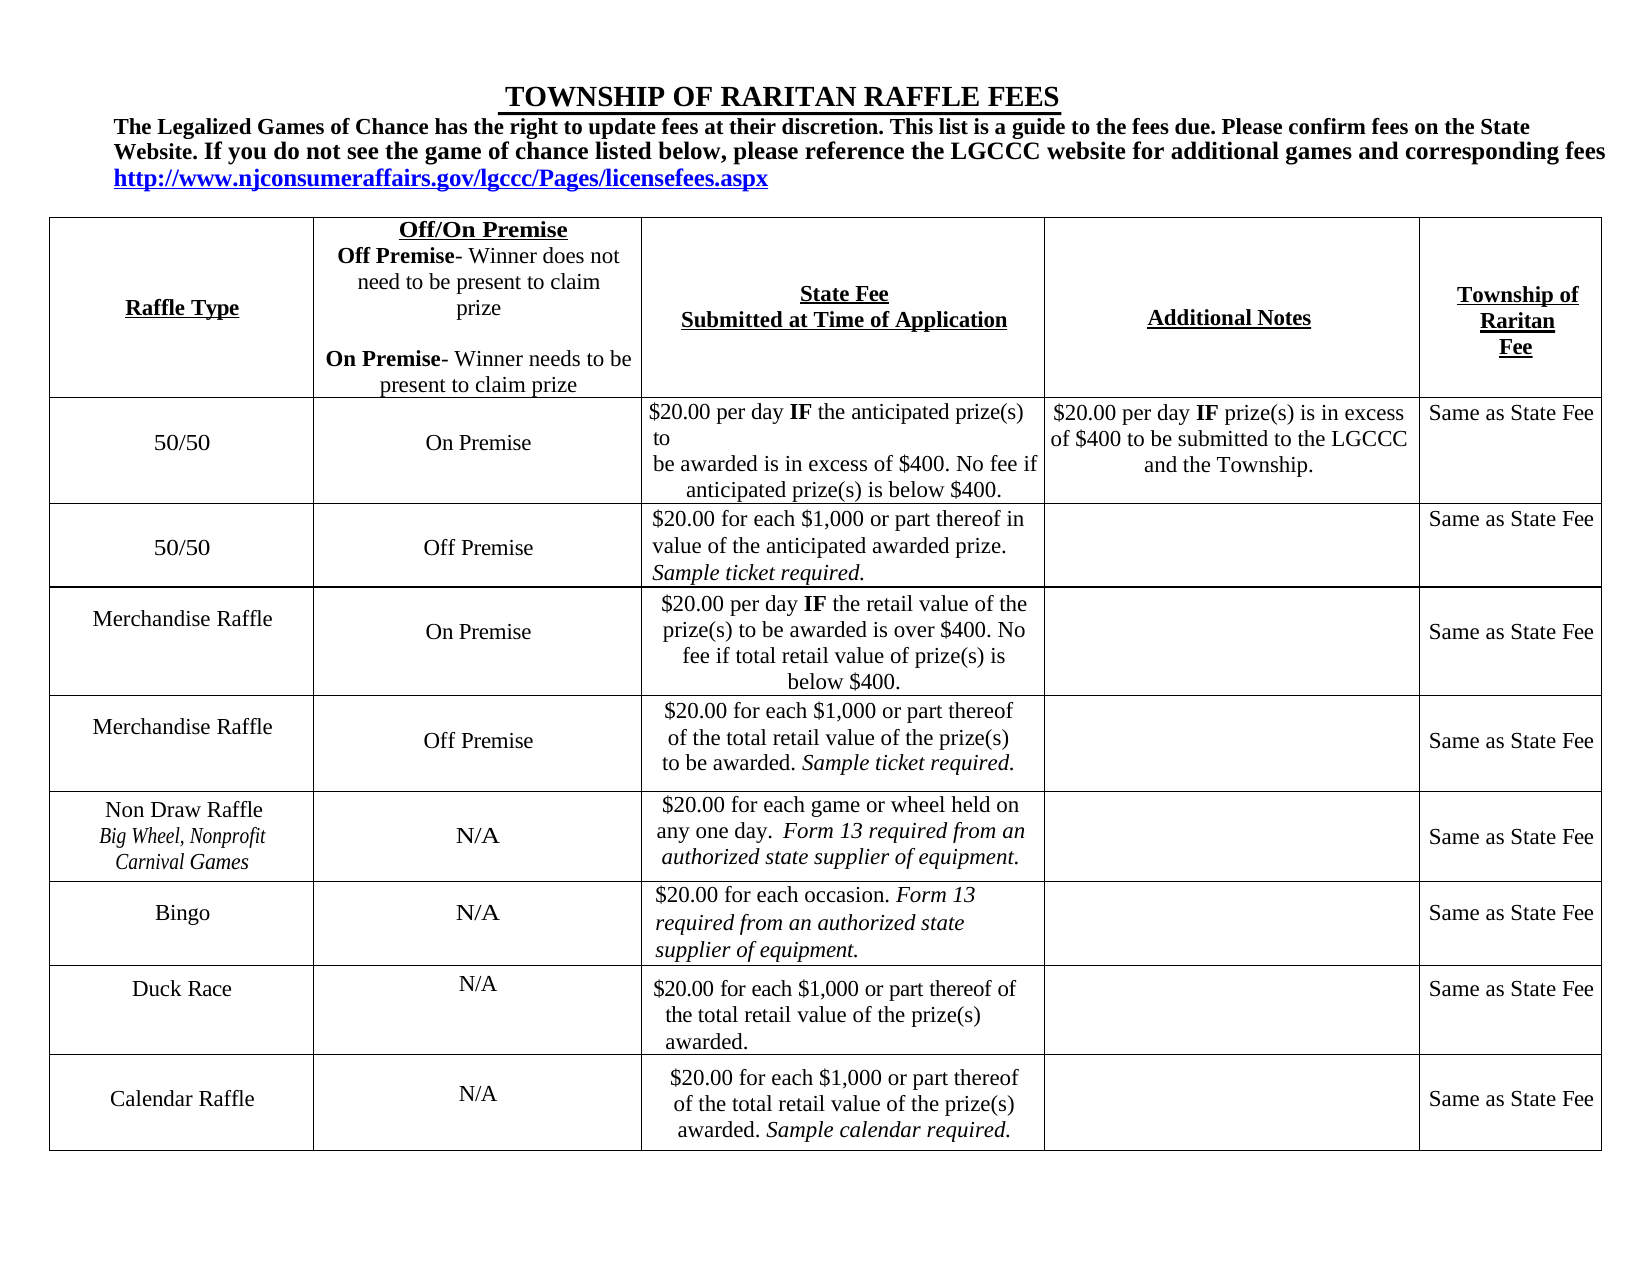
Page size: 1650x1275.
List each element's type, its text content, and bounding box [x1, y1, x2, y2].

table_cell Non Draw Raffle Big Wheel, Nonprofit Carnival Games [50, 792, 313, 881]
table_header Off/On Premise Off Premise- Winner does not need to be present to claim prize On Premise- Winner needs to be present to claim prize [314, 218, 641, 397]
table_header State Fee Submitted at Time of Application [642, 218, 1044, 397]
table_cell 50/50 [50, 398, 313, 503]
table_cell Off Premise [314, 504, 641, 586]
table_cell [1045, 966, 1419, 1054]
table_cell N/A [314, 792, 641, 881]
table_cell Same as State Fee [1420, 398, 1601, 503]
table_cell $20.00 for each $1,000 or part thereof of the total retail value of the prize(s) awarded. Sample calendar required. [642, 1055, 1044, 1149]
table_cell $20.00 for each occasion. Form 13 required from an authorized state supplier of equipment. [642, 882, 1044, 964]
table_cell [1045, 588, 1419, 695]
table_cell $20.00 for each $1,000 or part thereof of the total retail value of the prize(s) to be awarded. Sample ticket required. [642, 696, 1044, 791]
table_cell [1045, 696, 1419, 791]
table_cell N/A [314, 1055, 641, 1149]
table_cell $20.00 for each game or wheel held on any one day. Form 13 required from an authorized state supplier of equipment. [642, 792, 1044, 881]
text The Legalized Games of Chance has the right to update fees at their discretion. This list is a guide to the fees due. Please confirm fees on the State Website. If you do not see the game of chance listed below, please reference the LGCCC website for additional games and corresponding fees http://www.njconsumeraffairs.gov/lgccc/Pages/licensefees.aspx [113, 116, 1614, 191]
table_cell [1045, 792, 1419, 881]
table_cell $20.00 per day IF the retail value of the prize(s) to be awarded is over $400. No fee if total retail value of prize(s) is below $400. [642, 588, 1044, 695]
table_cell $20.00 per day IF the anticipated prize(s) to be awarded is in excess of $400. No fee if anticipated prize(s) is below $400. [642, 398, 1044, 503]
table_cell [1045, 504, 1419, 586]
table_cell $20.00 for each $1,000 or part thereof in value of the anticipated awarded prize. Sample ticket required. [642, 504, 1044, 586]
table_cell Same as State Fee [1420, 882, 1601, 964]
table_cell On Premise [314, 398, 641, 503]
table_cell Same as State Fee [1420, 966, 1601, 1054]
table_cell Same as State Fee [1420, 588, 1601, 695]
table_cell Calendar Raffle [50, 1055, 313, 1149]
table_cell [1045, 882, 1419, 964]
table_cell Merchandise Raffle [50, 696, 313, 791]
table_cell Same as State Fee [1420, 1055, 1601, 1149]
table_cell Merchandise Raffle [50, 588, 313, 695]
table_cell Off Premise [314, 696, 641, 791]
table_header Township of Raritan Fee [1420, 218, 1601, 397]
table_cell N/A [314, 966, 641, 1054]
table_header Raffle Type [50, 218, 313, 397]
table_cell On Premise [314, 588, 641, 695]
table_cell [1045, 1055, 1419, 1149]
table_cell N/A [314, 882, 641, 964]
table_cell $20.00 per day IF prize(s) is in excess of $400 to be submitted to the LGCCC and the Township. [1045, 398, 1419, 503]
text TOWNSHIP OF RARITAN RAFFLE FEES [505, 80, 1614, 113]
table_cell $20.00 for each $1,000 or part thereof of the total retail value of the prize(s) awarded. [642, 966, 1044, 1054]
table_cell Same as State Fee [1420, 696, 1601, 791]
table_cell Bingo [50, 882, 313, 964]
table_cell Same as State Fee [1420, 792, 1601, 881]
table_cell 50/50 [50, 504, 313, 586]
table_header Additional Notes [1045, 218, 1419, 397]
table_cell Same as State Fee [1420, 504, 1601, 586]
table_cell Duck Race [50, 966, 313, 1054]
